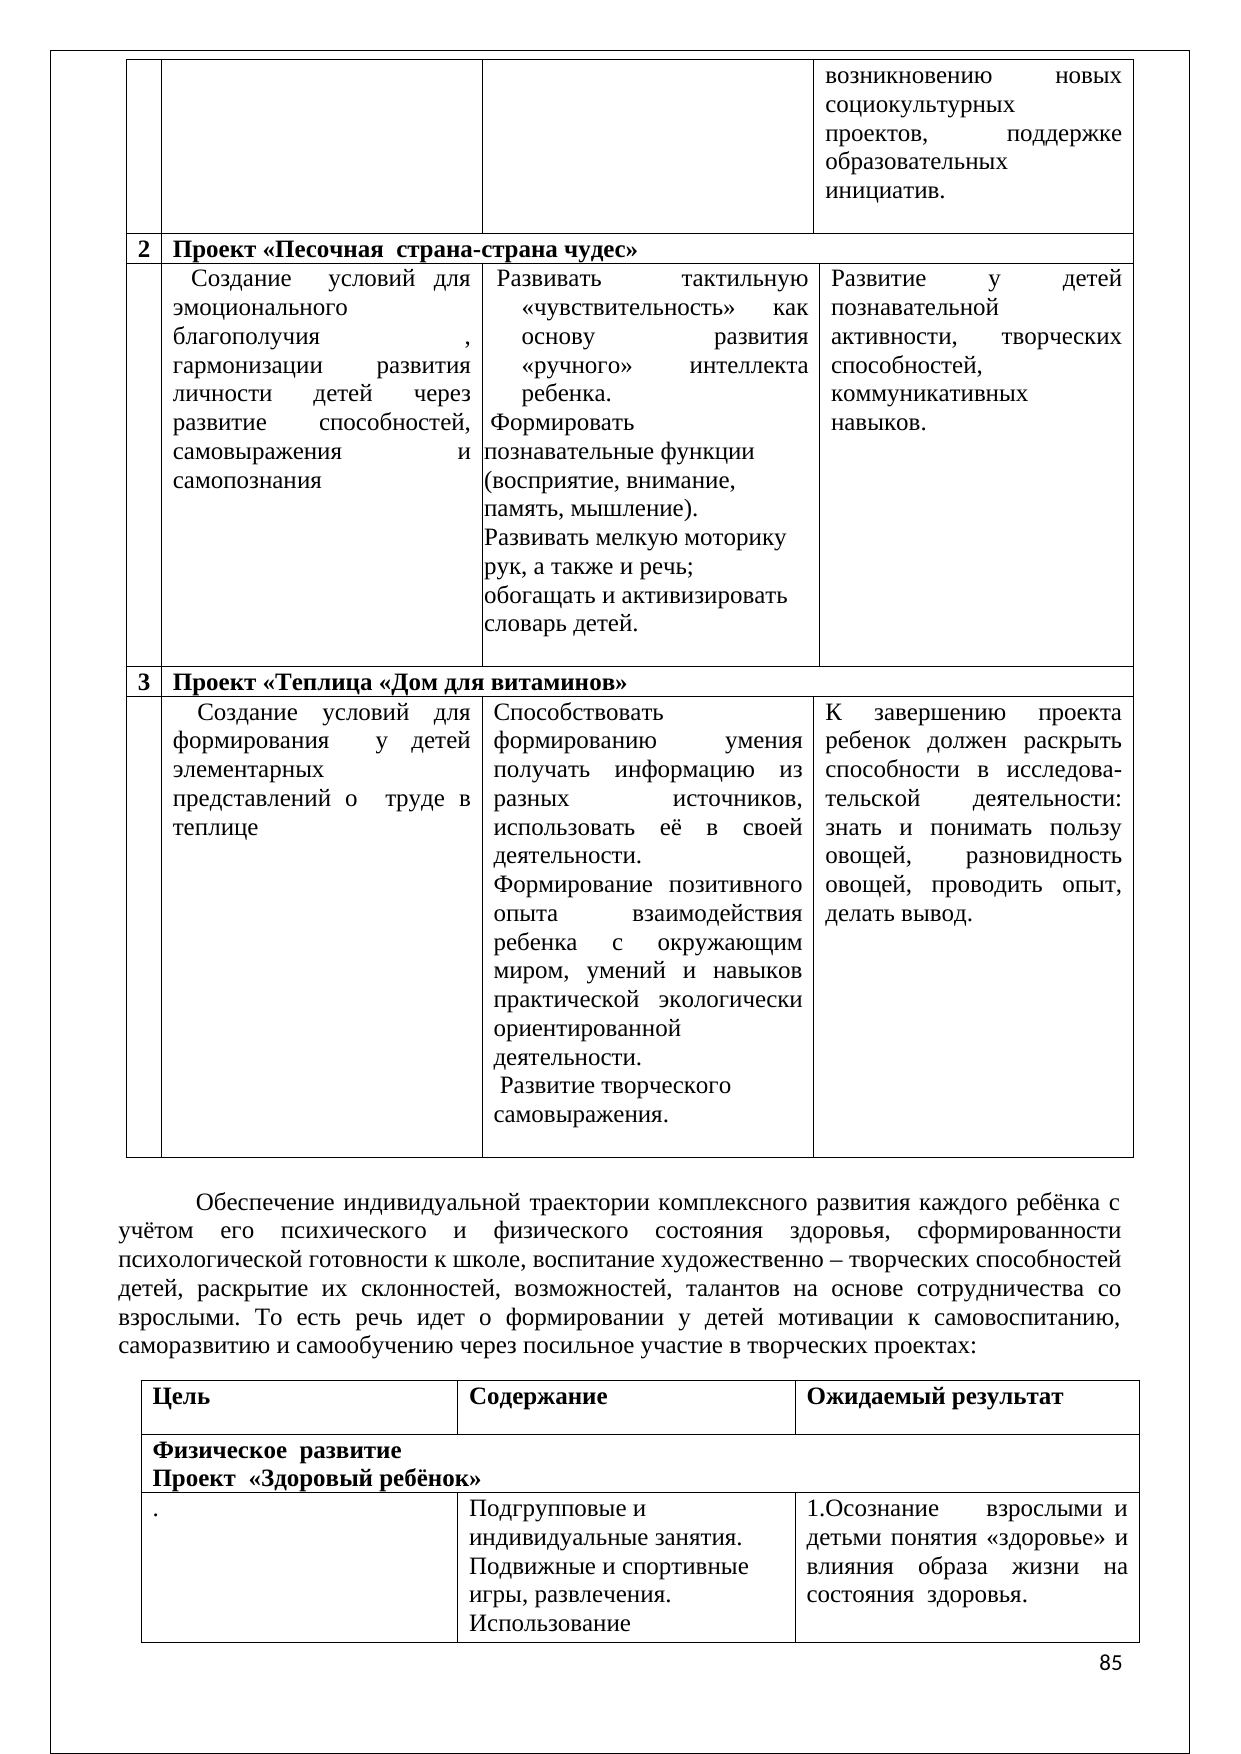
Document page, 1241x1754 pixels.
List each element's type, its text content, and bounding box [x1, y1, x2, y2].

table_cell [127, 697, 161, 1157]
table_cell К завершению проекта ребенок должен раскрыть способности в исследова-тельской деятельности: знать и понимать пользу овощей, разновидность овощей, проводить опыт, делать вывод. [814, 697, 1133, 1157]
table_cell Проект «Теплица «Дом для витаминов» [162, 667, 1133, 696]
table_cell Развивать тактильную «чувствительность» как основу развития «ручного» интеллекта ребенка. Формировать познавательные функции (восприятие, внимание, память, мышление). Развивать мелкую моторику рук, а также и речь; обогащать и активизировать словарь детей. [483, 264, 819, 666]
table_cell Создание условий для эмоционального благополучия , гармонизации развития личности детей через развитие способностей, самовыражения и самопознания [162, 264, 482, 666]
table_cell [483, 60, 813, 233]
table_cell Физическое развитие Проект «Здоровый ребёнок» [142, 1435, 1139, 1492]
table_cell [127, 60, 161, 233]
table_header Ожидаемый результат [796, 1381, 1139, 1434]
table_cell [162, 60, 482, 233]
table_cell 3 [127, 667, 161, 696]
text Обеспечение индивидуальной траектории комплексного развития каждого ребёнка с учётом его психического и физического состояния здоровья, сформированности психологической готовности к школе, воспитание художественно – творческих способностей детей, раскрытие их склонностей, возможностей, талантов на основе сотрудничества со взрослыми. То есть речь идет о формировании у детей мотивации к самовоспитанию, саморазвитию и самообучению через посильное участие в творческих проектах: [118, 1187, 1122, 1359]
table_header Содержание [458, 1381, 795, 1434]
table_cell 2 [127, 234, 161, 262]
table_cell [796, 1493, 1139, 1642]
table_cell [127, 264, 161, 666]
table_cell Создание условий для формирования у детей элементарных представлений о труде в теплице [162, 697, 482, 1157]
table_cell Способствовать формированию умения получать информацию из разных источников, использовать её в своей деятельности. Формирование позитивного опыта взаимодействия ребенка с окружающим миром, умений и навыков практической экологически ориентированной деятельности. Развитие творческого самовыражения. [483, 697, 813, 1157]
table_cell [458, 1493, 795, 1642]
table_cell Проект «Песочная страна-страна чудес» [162, 234, 1133, 262]
table_cell . [142, 1493, 457, 1642]
table_cell Развитие у детей познавательной активности, творческих способностей, коммуникативных навыков. [820, 264, 1133, 666]
table_header Цель [142, 1381, 457, 1434]
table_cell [814, 60, 1133, 233]
